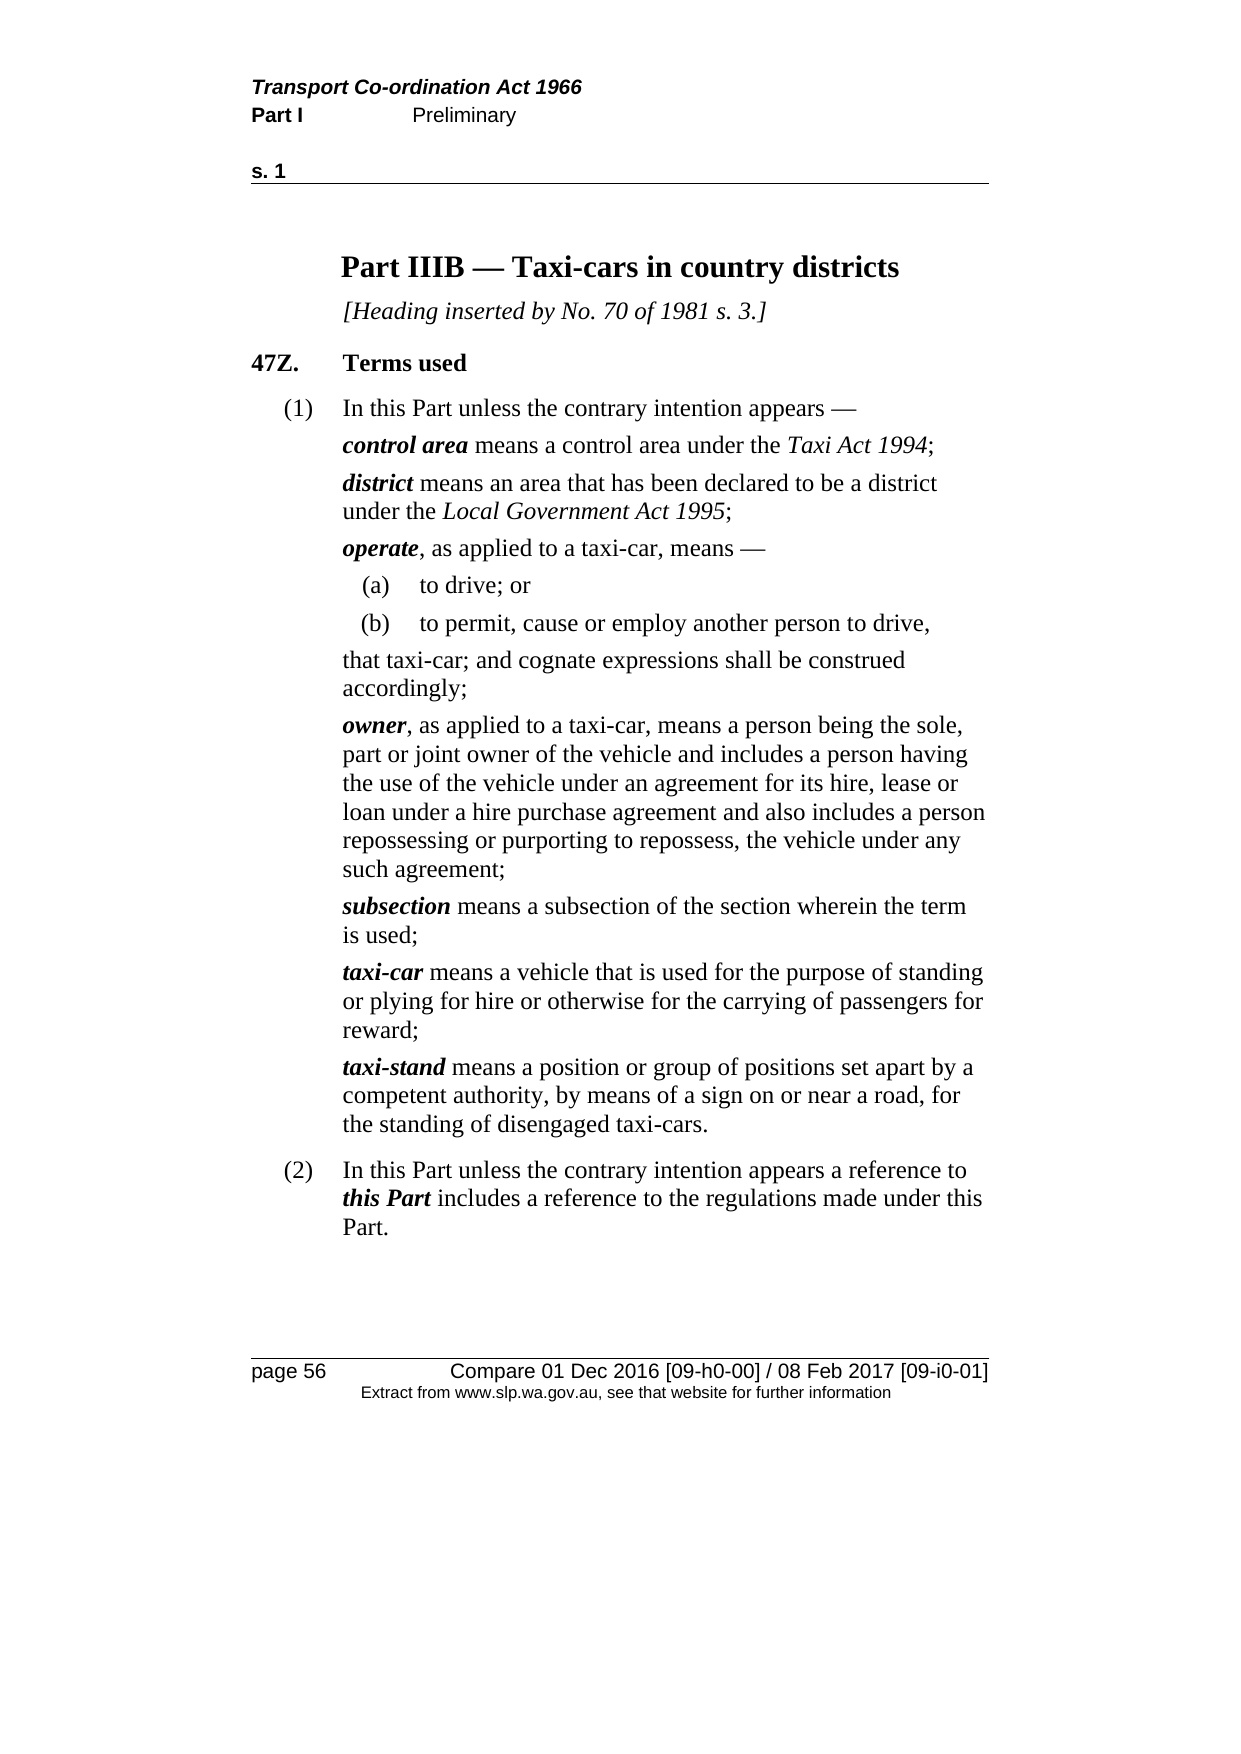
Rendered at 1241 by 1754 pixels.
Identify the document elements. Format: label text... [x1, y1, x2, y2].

text (1) In this Part unless the contrary intention appears — [251, 393, 989, 422]
text taxi-car means a vehicle that is used for the purpose of standing or plying for hire or otherwise for the carrying of passengers for reward; [251, 957, 989, 1043]
text (b) to permit, cause or employ another person to drive, [251, 608, 989, 636]
text (a) to drive; or [251, 571, 989, 599]
text control area means a control area under the Taxi Act 1994; [251, 431, 989, 459]
subtitle Part IIIB — Taxi-cars in country districts [251, 248, 989, 284]
text subsection means a subsection of the section wherein the term is used; [251, 891, 989, 949]
text operate, as applied to a taxi-car, means — [251, 533, 989, 562]
subtitle [Heading inserted by No. 70 of 1981 s. 3.] [251, 296, 989, 325]
text owner, as applied to a taxi-car, means a person being the sole, part or joint owner of the vehicle and includes a person having the use of the vehicle under an agreement for its hire, lease or loan under a hire purchase agreement and also includes a person repossessing or purporting to repossess, the vehicle under any such agreement; [251, 711, 989, 883]
subtitle 47Z. Terms used [251, 348, 989, 377]
text that taxi-car; and cognate expressions shall be construed accordingly; [251, 645, 989, 702]
text (2) In this Part unless the contrary intention appears a reference to this Part includes a reference to the regulations made under this Part. [251, 1155, 989, 1241]
text taxi-stand means a position or group of positions set apart by a competent authority, by means of a sign on or near a road, for the standing of disengaged taxi-cars. [251, 1052, 989, 1138]
text district means an area that has been declared to be a district under the Local Government Act 1995; [251, 468, 989, 525]
